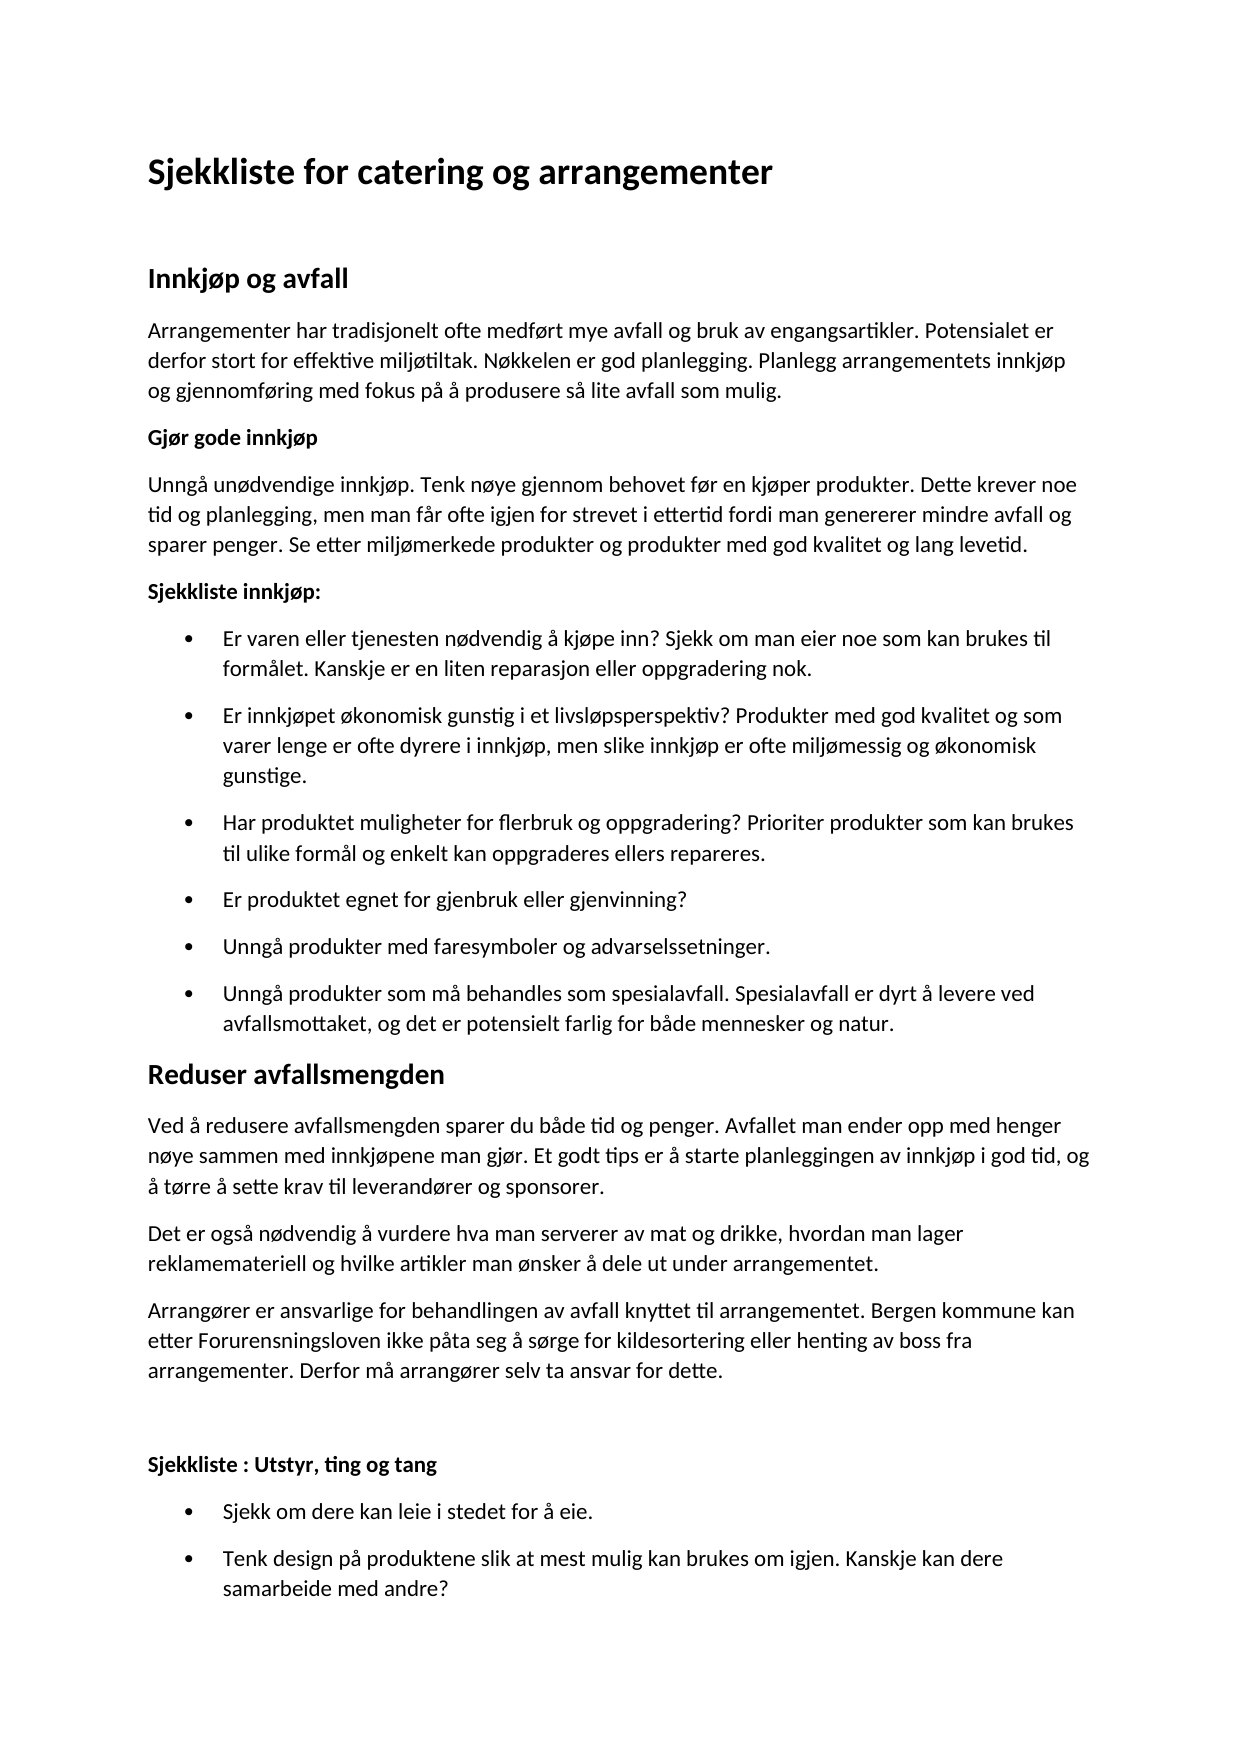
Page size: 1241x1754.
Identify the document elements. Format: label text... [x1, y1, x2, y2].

list Unngå produkter med faresymboler og advarselssetninger. [185, 932, 1093, 960]
list Har produktet muligheter for flerbruk og oppgradering? Prioriter produkter som kan brukes til ulike formål og enkelt kan oppgraderes ellers repareres. [185, 808, 1093, 867]
list Er produktet egnet for gjenbruk eller gjenvinning? [185, 886, 1093, 913]
text Det er også nødvendig å vurdere hva man serverer av mat og drikke, hvordan man lager reklamemateriell og hvilke artikler man ønsker å dele ut under arrangementet. [148, 1219, 1093, 1277]
text Arrangører er ansvarlige for behandlingen av avfall knyttet til arrangementet. Bergen kommune kan etter Forurensningsloven ikke påta seg å sørge for kildesortering eller henting av boss fra arrangementer. Derfor må arrangører selv ta ansvar for dette. [148, 1296, 1093, 1384]
text Ved å redusere avfallsmengden sparer du både tid og penger. Avfallet man ender opp med henger nøye sammen med innkjøpene man gjør. Et godt tips er å starte planleggingen av innkjøp i god tid, og å tørre å sette krav til leverandører og sponsorer. [148, 1111, 1093, 1200]
text Arrangementer har tradisjonelt ofte medført mye avfall og bruk av engangsartikler. Potensialet er derfor stort for effektive miljøtiltak. Nøkkelen er god planlegging. Planlegg arrangementets innkjøp og gjennomføring med fokus på å produsere så lite avfall som mulig. [148, 316, 1093, 404]
text Sjekkliste for catering og arrangementer [148, 148, 1093, 193]
text Sjekkliste : Utstyr, ting og tang [148, 1450, 1093, 1478]
text Unngå unødvendige innkjøp. Tenk nøye gjennom behovet før en kjøper produkter. Dette krever noe tid og planlegging, men man får ofte igjen for strevet i ettertid fordi man genererer mindre avfall og sparer penger. Se etter miljømerkede produkter og produkter med god kvalitet og lang levetid. [148, 470, 1093, 558]
list Er varen eller tjenesten nødvendig å kjøpe inn? Sjekk om man eier noe som kan brukes til formålet. Kanskje er en liten reparasjon eller oppgradering nok. [185, 624, 1093, 682]
list Tenk design på produktene slik at mest mulig kan brukes om igjen. Kanskje kan dere samarbeide med andre? [185, 1544, 1093, 1602]
list Sjekk om dere kan leie i stedet for å eie. [185, 1497, 1093, 1525]
text Sjekkliste innkjøp: [148, 577, 1093, 605]
text Innkjøp og avfall [148, 261, 1093, 296]
list Unngå produkter som må behandles som spesialavfall. Spesialavfall er dyrt å levere ved avfallsmottaket, og det er potensielt farlig for både mennesker og natur. [185, 979, 1093, 1037]
text Gjør gode innkjøp [148, 423, 1093, 451]
list Er innkjøpet økonomisk gunstig i et livsløpsperspektiv? Produkter med god kvalitet og som varer lenge er ofte dyrere i innkjøp, men slike innkjøp er ofte miljømessig og økonomisk gunstige. [185, 701, 1093, 789]
text Reduser avfallsmengden [148, 1056, 1093, 1092]
